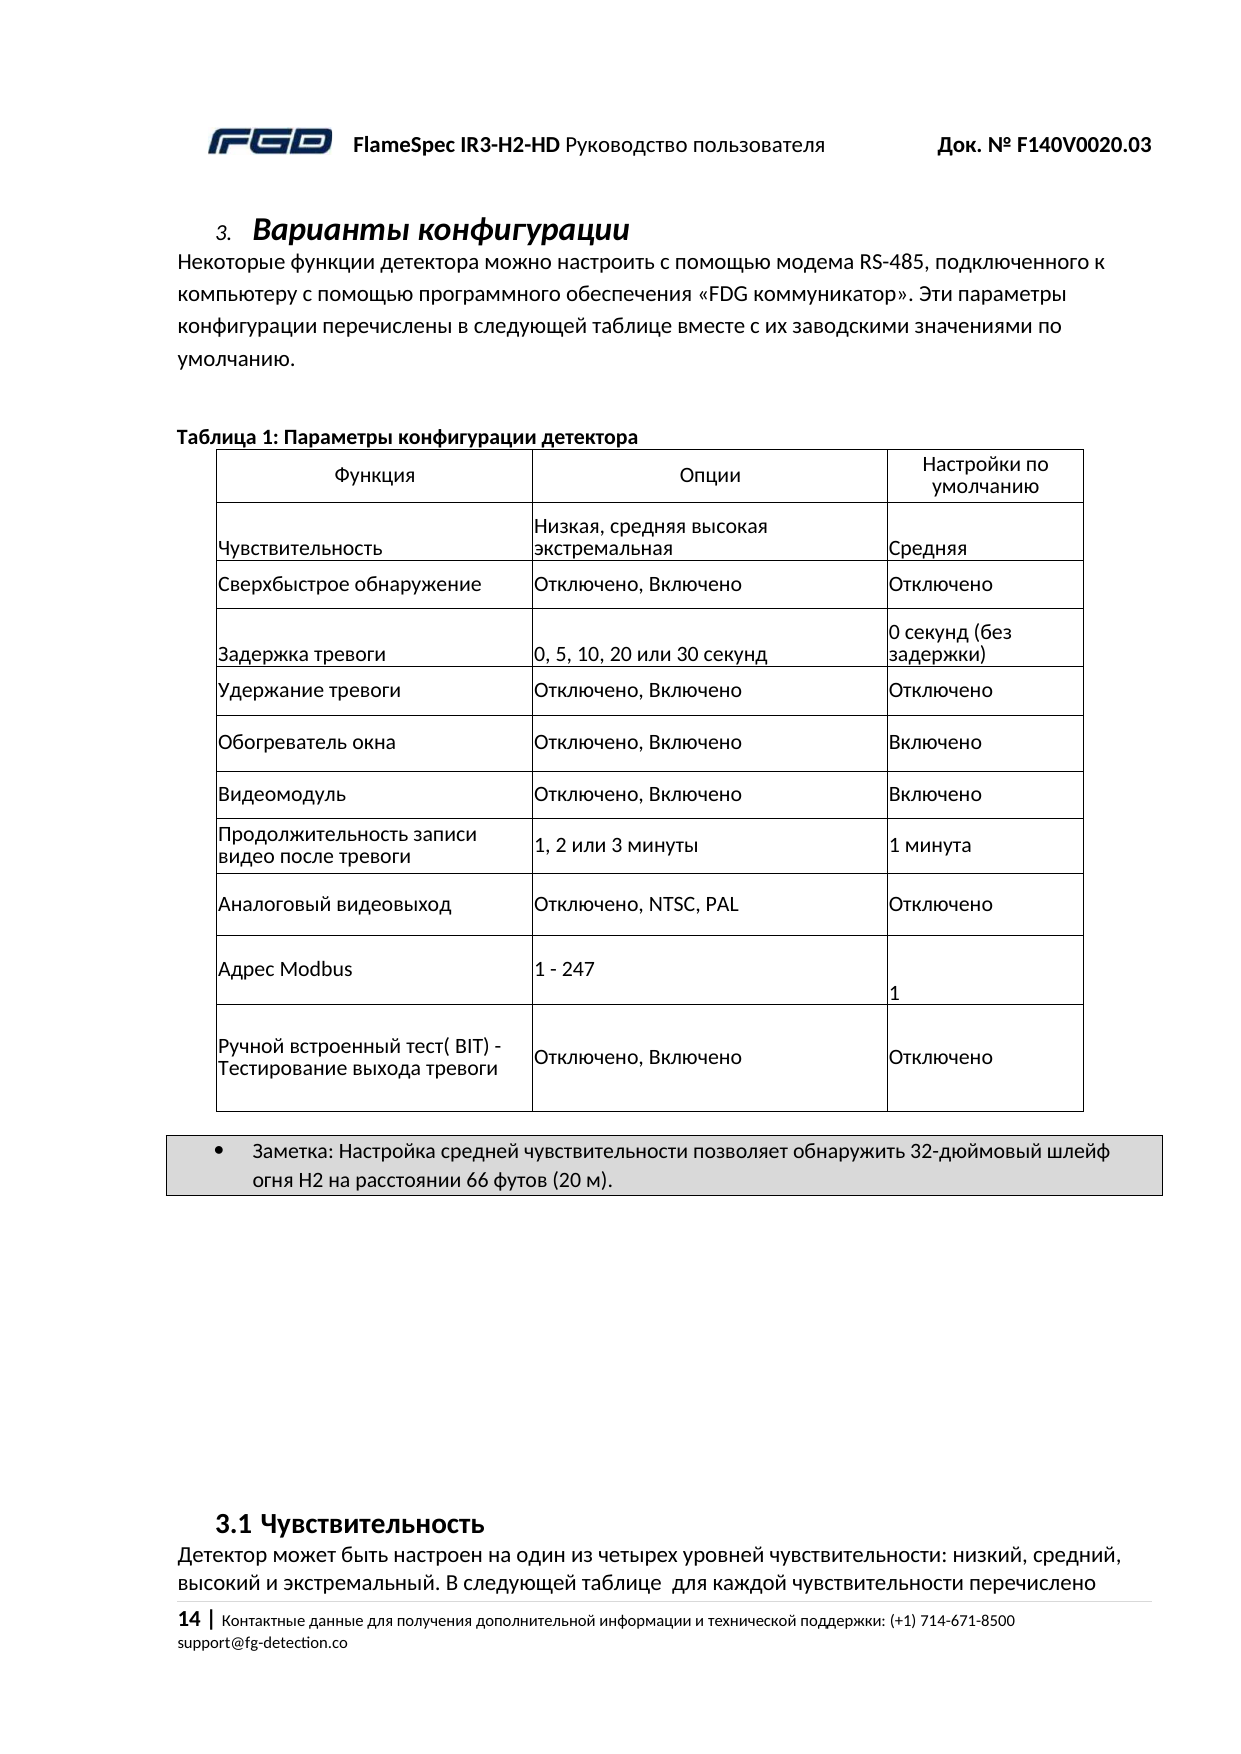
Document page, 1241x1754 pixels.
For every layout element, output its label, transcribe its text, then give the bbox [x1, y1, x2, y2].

table_header Заметка: Настройка средней чувствительности позволяет обнаружить 32-дюймовый шлейф огня H2 на расстоянии 66 футов (20 м). [167, 1136, 1162, 1195]
picture [207, 127, 333, 155]
table_cell 0, 5, 10, 20 или 30 секунд [533, 609, 887, 666]
table_cell Отключено [888, 1005, 1083, 1111]
table_cell Отключено [888, 874, 1083, 935]
table_cell Отключено, Включено [533, 772, 887, 818]
table_cell Отключено, Включено [533, 1005, 887, 1111]
table_cell Включено [888, 716, 1083, 771]
table_cell Чувствительность [217, 503, 532, 560]
table_cell Отключено [888, 667, 1083, 715]
table_cell Отключено, Включено [533, 716, 887, 771]
list Варианты конфигурации [215, 214, 1152, 247]
table_cell 1 - 247 [533, 936, 887, 1004]
table_cell Аналоговый видеовыход [217, 874, 532, 935]
table_cell Задержка тревоги [217, 609, 532, 666]
table_header Функция [217, 450, 532, 502]
table_cell 1 [888, 936, 1083, 1004]
table_cell Продолжительность записи видео после тревоги [217, 819, 532, 873]
table_cell Средняя [888, 503, 1083, 560]
table_cell Видеомодуль [217, 772, 532, 818]
table_cell Сверхбыстрое обнаружение [217, 561, 532, 608]
table_cell 1, 2 или 3 минуты [533, 819, 887, 873]
text Таблица 1: Параметры конфигурации детектора [177, 427, 1124, 449]
table_cell Удержание тревоги [217, 667, 532, 715]
list Чувствительность [215, 1510, 1152, 1539]
table_cell Отключено, Включено [533, 561, 887, 608]
text Некоторые функции детектора можно настроить с помощью модема RS-485, подключенного к компьютеру с помощью программного обеспечения «FDG коммуникатор». Эти параметры конфигурации перечислены в следующей таблице вместе с их заводскими значениями по умолчанию. [177, 247, 1152, 372]
table_cell Обогреватель окна [217, 716, 532, 771]
table_header Опции [533, 450, 887, 502]
table_cell 1 минута [888, 819, 1083, 873]
table_cell Низкая, средняя высокая экстремальная [533, 503, 887, 560]
table_header Настройки по умолчанию [888, 450, 1083, 502]
table_cell Ручной встроенный тест( BIT) - Тестирование выхода тревоги [217, 1005, 532, 1111]
table_cell Отключено, Включено [533, 667, 887, 715]
table_cell Отключено, NTSC, PAL [533, 874, 887, 935]
table_cell Адрес Modbus [217, 936, 532, 1004]
table_cell Отключено [888, 561, 1083, 608]
table_cell 0 секунд (без задержки) [888, 609, 1083, 666]
table_cell Включено [888, 772, 1083, 818]
